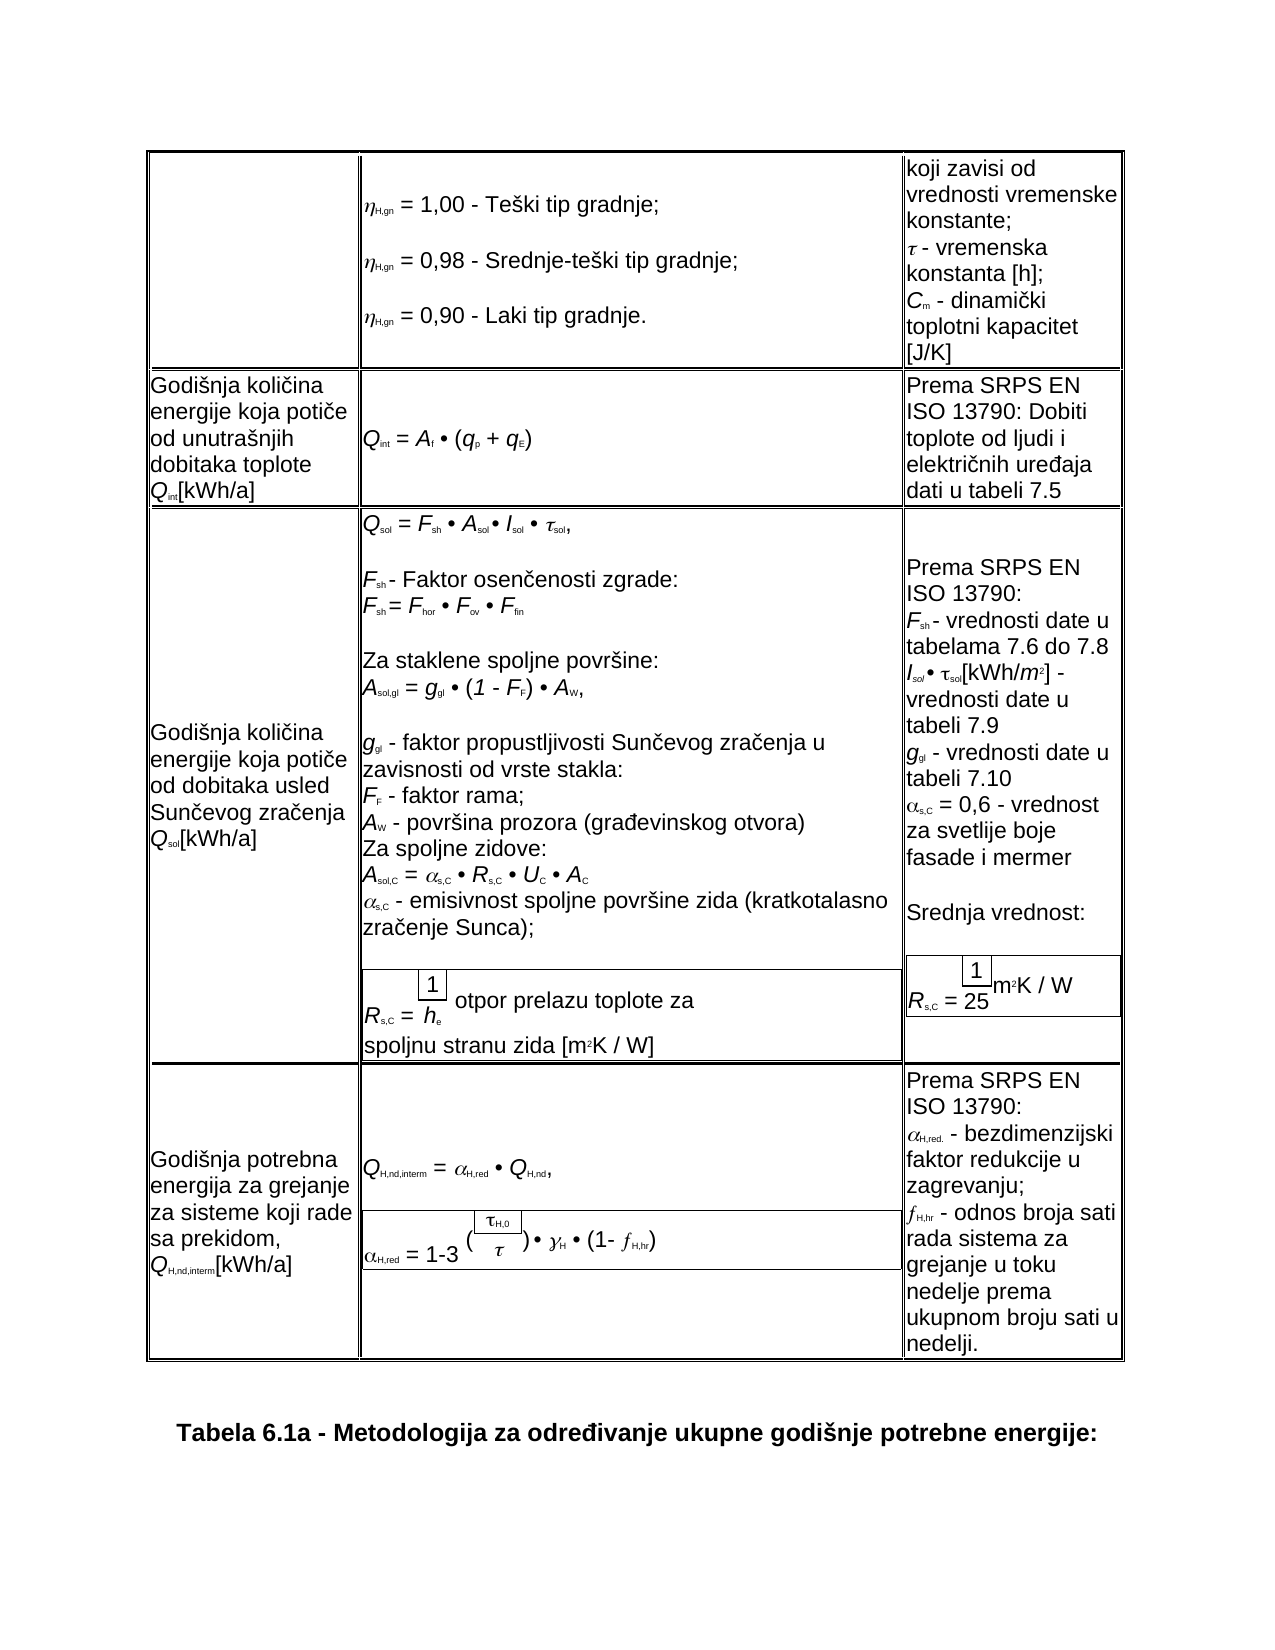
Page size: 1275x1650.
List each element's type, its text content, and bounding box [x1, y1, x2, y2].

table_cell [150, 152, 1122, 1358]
text Tabela 6.1a - Metodologija za određivanje ukupne godišnje potrebne energije: [150, 1418, 1125, 1447]
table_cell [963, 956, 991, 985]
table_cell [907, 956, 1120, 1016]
